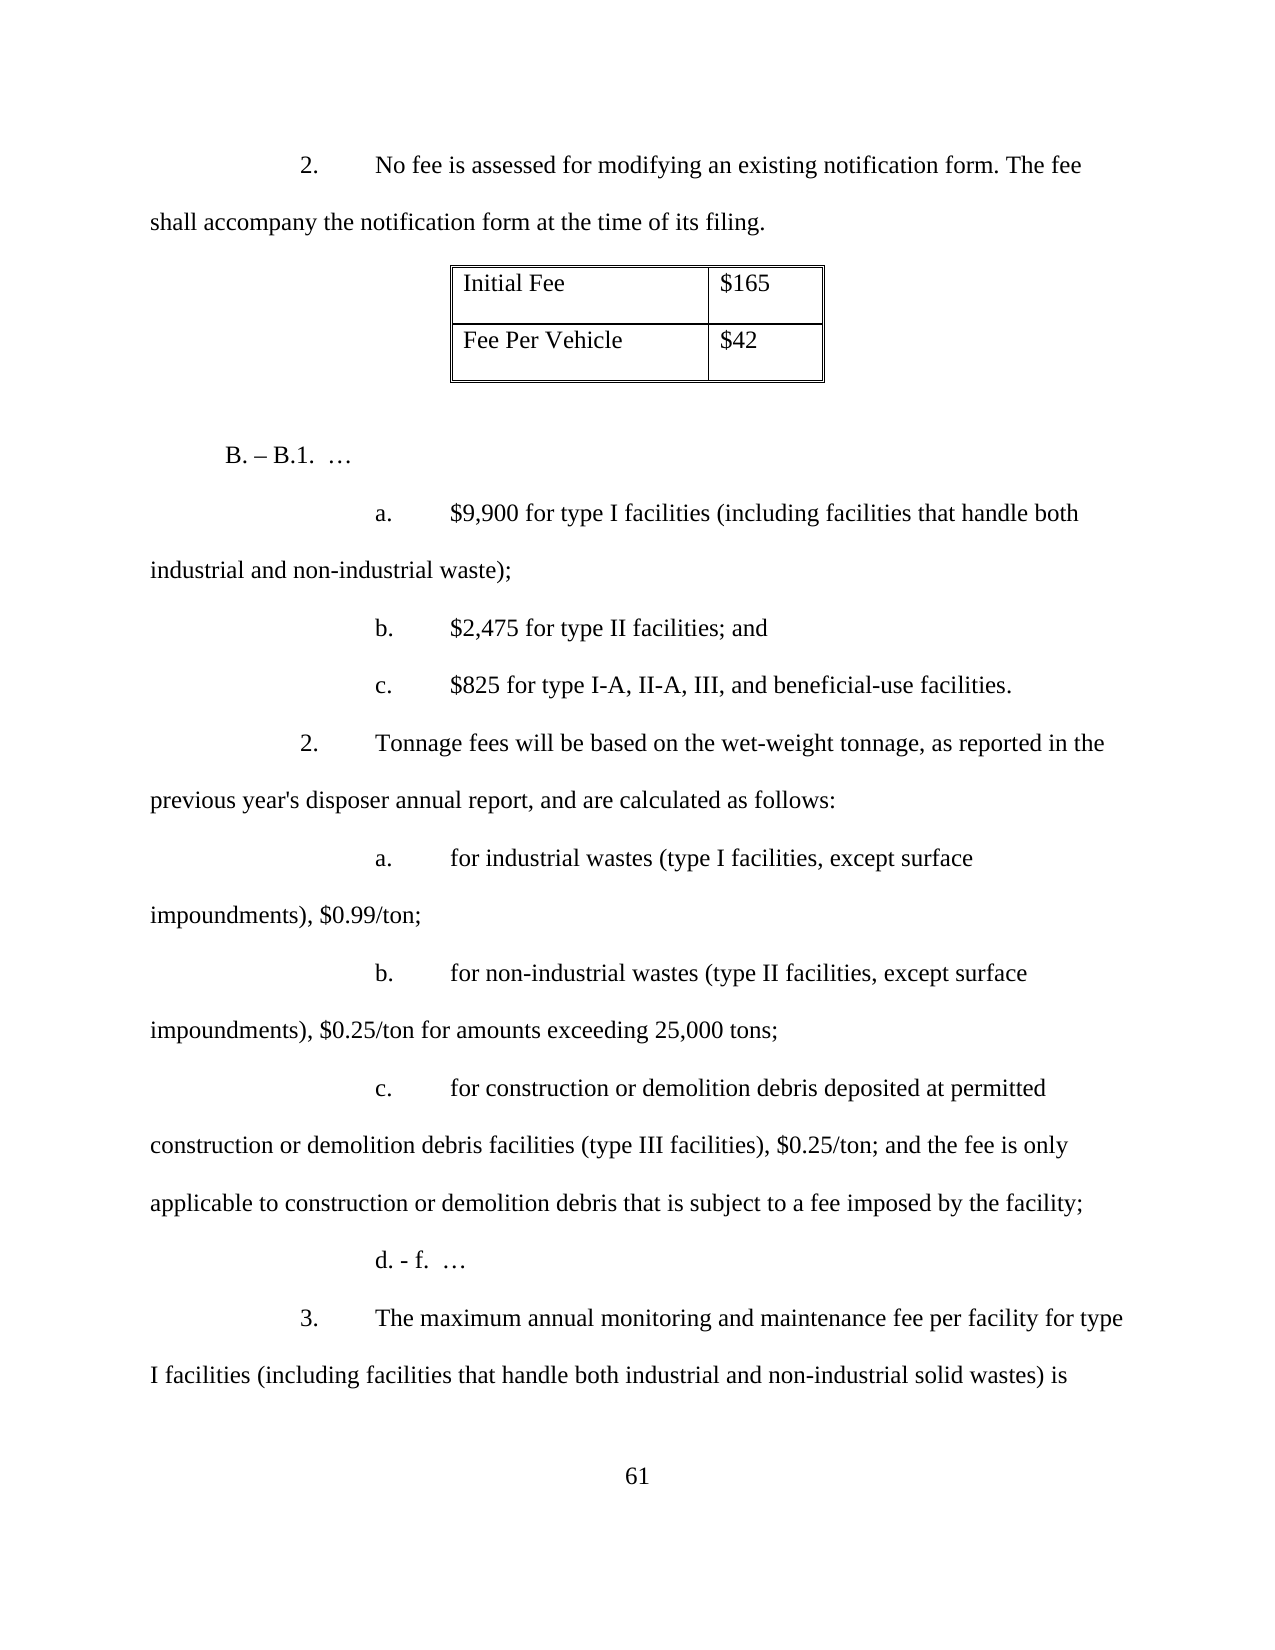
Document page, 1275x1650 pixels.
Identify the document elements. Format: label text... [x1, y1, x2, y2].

text c. $825 for type I-A, II-A, III, and beneficial-use facilities. [150, 670, 1125, 699]
text 2. No fee is assessed for modifying an existing notification form. The fee shall accompany the notification form at the time of its filing. [150, 150, 1125, 236]
text c. for construction or demolition debris deposited at permitted construction or demolition debris facilities (type III facilities), $0.25/ton; and the fee is only applicable to construction or demolition debris that is subject to a fee imposed by the facility; [150, 1073, 1125, 1217]
table_cell $42 [709, 325, 822, 380]
text b. $2,475 for type II facilities; and [150, 613, 1125, 642]
text 2. Tonnage fees will be based on the wet-weight tonnage, as reported in the previous year's disposer annual report, and are calculated as follows: [150, 728, 1125, 814]
table_header Initial Fee [453, 268, 708, 323]
table_header $165 [709, 268, 822, 323]
table_cell Fee Per Vehicle [453, 325, 708, 380]
text d. - f. … [150, 1245, 1125, 1274]
text a. for industrial wastes (type I facilities, except surface impoundments), $0.99/ton; [150, 843, 1125, 929]
text B. – B.1. … [150, 440, 1125, 469]
text b. for non-industrial wastes (type II facilities, except surface impoundments), $0.25/ton for amounts exceeding 25,000 tons; [150, 958, 1125, 1044]
text a. $9,900 for type I facilities (including facilities that handle both industrial and non-industrial waste); [150, 498, 1125, 584]
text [150, 1303, 1125, 1389]
